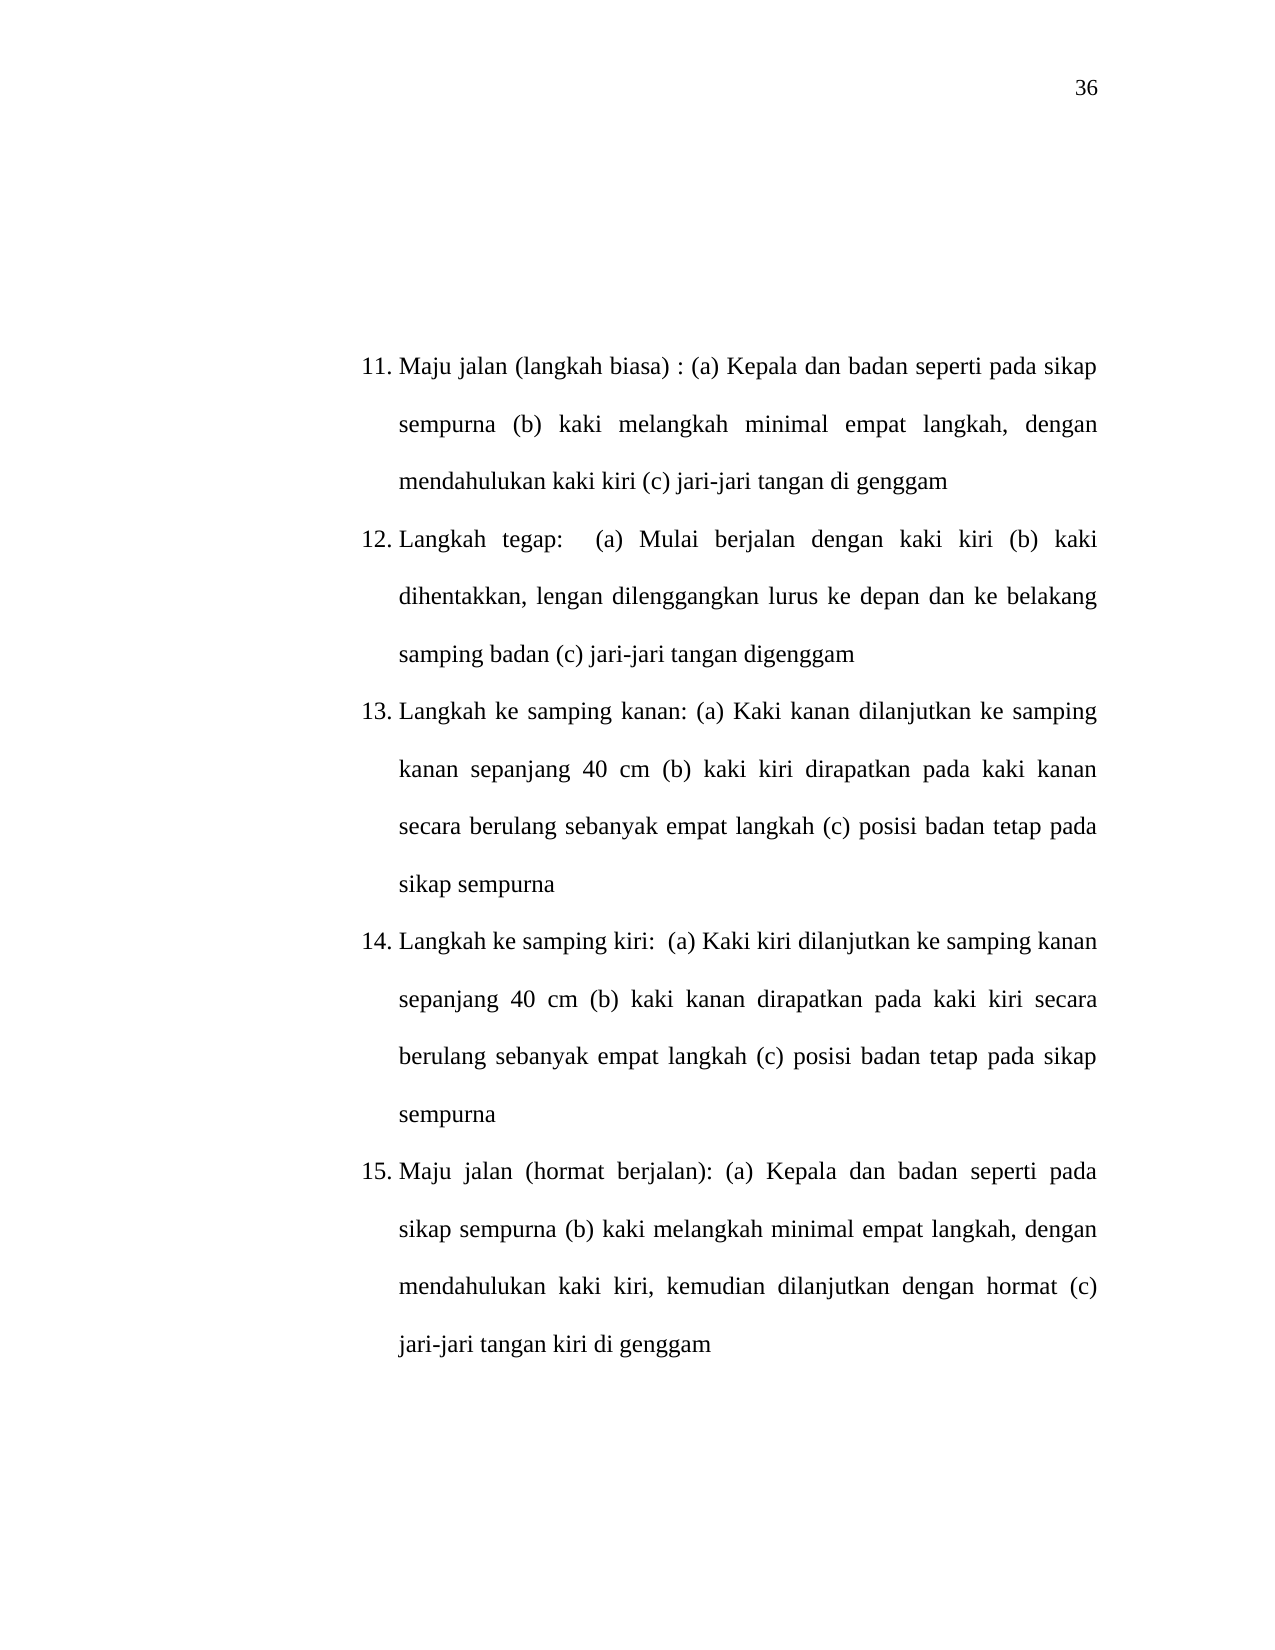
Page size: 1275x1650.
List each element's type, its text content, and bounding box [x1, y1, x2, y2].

list Langkah ke samping kiri: (a) Kaki kiri dilanjutkan ke samping kanan sepanjang 40 cm (b) kaki kanan dirapatkan pada kaki kiri secara berulang sebanyak empat langkah (c) posisi badan tetap pada sikap sempurna [361, 926, 1098, 1127]
list Langkah ke samping kanan: (a) Kaki kanan dilanjutkan ke samping kanan sepanjang 40 cm (b) kaki kiri dirapatkan pada kaki kanan secara berulang sebanyak empat langkah (c) posisi badan tetap pada sikap sempurna [361, 696, 1098, 897]
list Maju jalan (langkah biasa) : (a) Kepala dan badan seperti pada sikap sempurna (b) kaki melangkah minimal empat langkah, dengan mendahulukan kaki kiri (c) jari-jari tangan di genggam [361, 351, 1098, 495]
list Maju jalan (hormat berjalan): (a) Kepala dan badan seperti pada sikap sempurna (b) kaki melangkah minimal empat langkah, dengan mendahulukan kaki kiri, kemudian dilanjutkan dengan hormat (c) jari-jari tangan kiri di genggam [361, 1156, 1098, 1357]
list Langkah tegap: (a) Mulai berjalan dengan kaki kiri (b) kaki dihentakkan, lengan dilenggangkan lurus ke depan dan ke belakang samping badan (c) jari-jari tangan digenggam [361, 524, 1098, 667]
